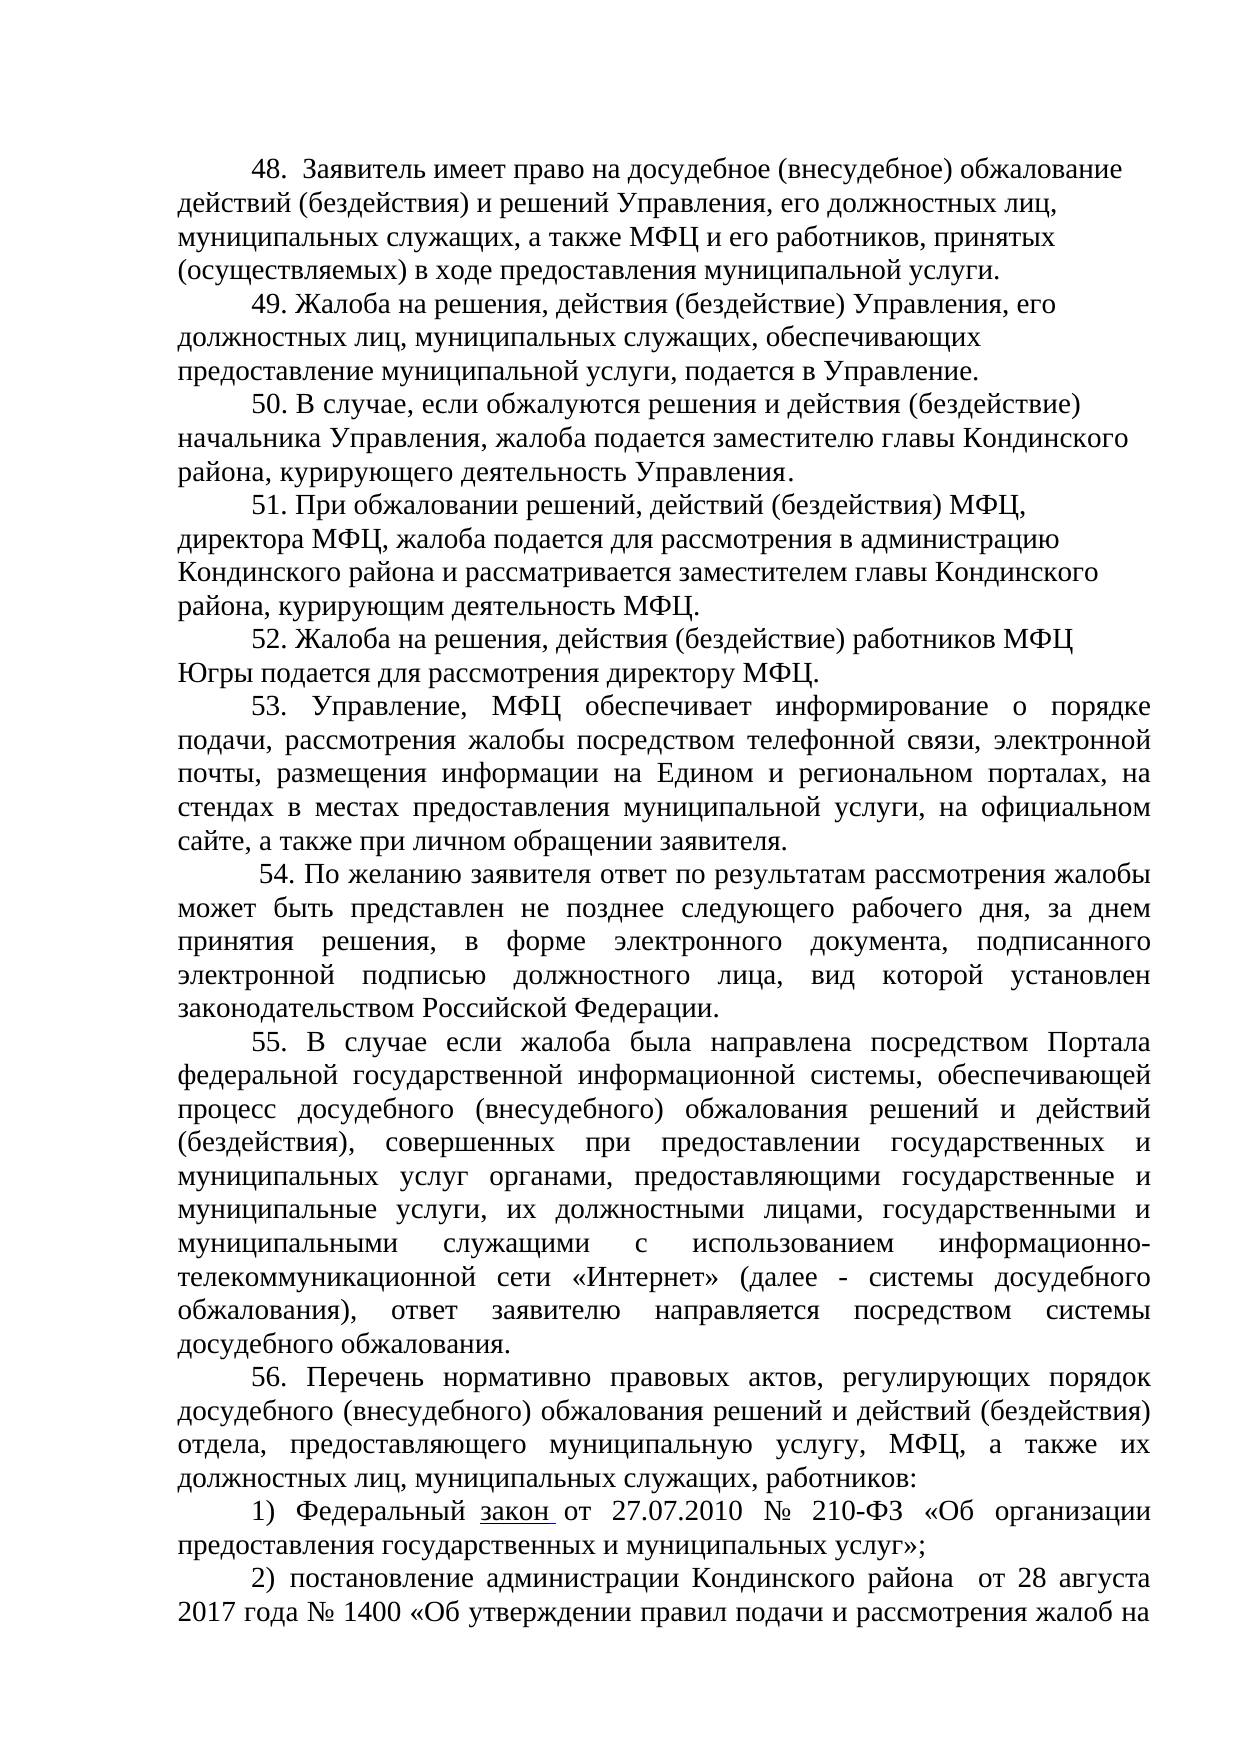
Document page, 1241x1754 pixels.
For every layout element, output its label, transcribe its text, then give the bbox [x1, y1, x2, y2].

text 50. В случае, если обжалуются решения и действия (бездействие) начальника Управления, жалоба подается заместителю главы Кондинского района, курирующего деятельность Управления. [177, 387, 1152, 487]
text 49. Жалоба на решения, действия (бездействие) Управления, его должностных лиц, муниципальных служащих, обеспечивающих предоставление муниципальной услуги, подается в Управление. [177, 286, 1152, 387]
text 48. Заявитель имеет право на досудебное (внесудебное) обжалование действий (бездействия) и решений Управления, его должностных лиц, муниципальных служащих, а также МФЦ и его работников, принятых (осуществляемых) в ходе предоставления муниципальной услуги. [177, 152, 1152, 286]
text 53. Управление, МФЦ обеспечивает информирование о порядке подачи, рассмотрения жалобы посредством телефонной связи, электронной почты, размещения информации на Едином и региональном порталах, на стендах в местах предоставления муниципальной услуги, на официальном сайте, а также при личном обращении заявителя. [177, 688, 1152, 856]
text 51. При обжаловании решений, действий (бездействия) МФЦ, директора МФЦ, жалоба подается для рассмотрения в администрацию Кондинского района и рассматривается заместителем главы Кондинского района, курирующим деятельность МФЦ. [177, 487, 1152, 621]
text 56. Перечень нормативно правовых актов, регулирующих порядок досудебного (внесудебного) обжалования решений и действий (бездействия) отдела, предоставляющего муниципальную услугу, МФЦ, а также их должностных лиц, муниципальных служащих, работников: [177, 1359, 1152, 1493]
text 55. В случае если жалоба была направлена посредством Портала федеральной государственной информационной системы, обеспечивающей процесс досудебного (внесудебного) обжалования решений и действий (бездействия), совершенных при предоставлении государственных и муниципальных услуг органами, предоставляющими государственные и муниципальные услуги, их должностными лицами, государственными и муниципальными служащими с использованием информационно-телекоммуникационной сети «Интернет» (далее - системы досудебного обжалования), ответ заявителю направляется посредством системы досудебного обжалования. [177, 1024, 1152, 1359]
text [177, 1561, 1152, 1628]
text 54. По желанию заявителя ответ по результатам рассмотрения жалобы может быть представлен не позднее следующего рабочего дня, за днем принятия решения, в форме электронного документа, подписанного электронной подписью должностного лица, вид которой установлен законодательством Российской Федерации. [177, 856, 1152, 1024]
text 52. Жалоба на решения, действия (бездействие) работников МФЦ Югры подается для рассмотрения директору МФЦ. [177, 621, 1152, 688]
text 1) Федеральный закон от 27.07.2010 № 210-ФЗ «Об организации предоставления государственных и муниципальных услуг»; [177, 1493, 1152, 1561]
